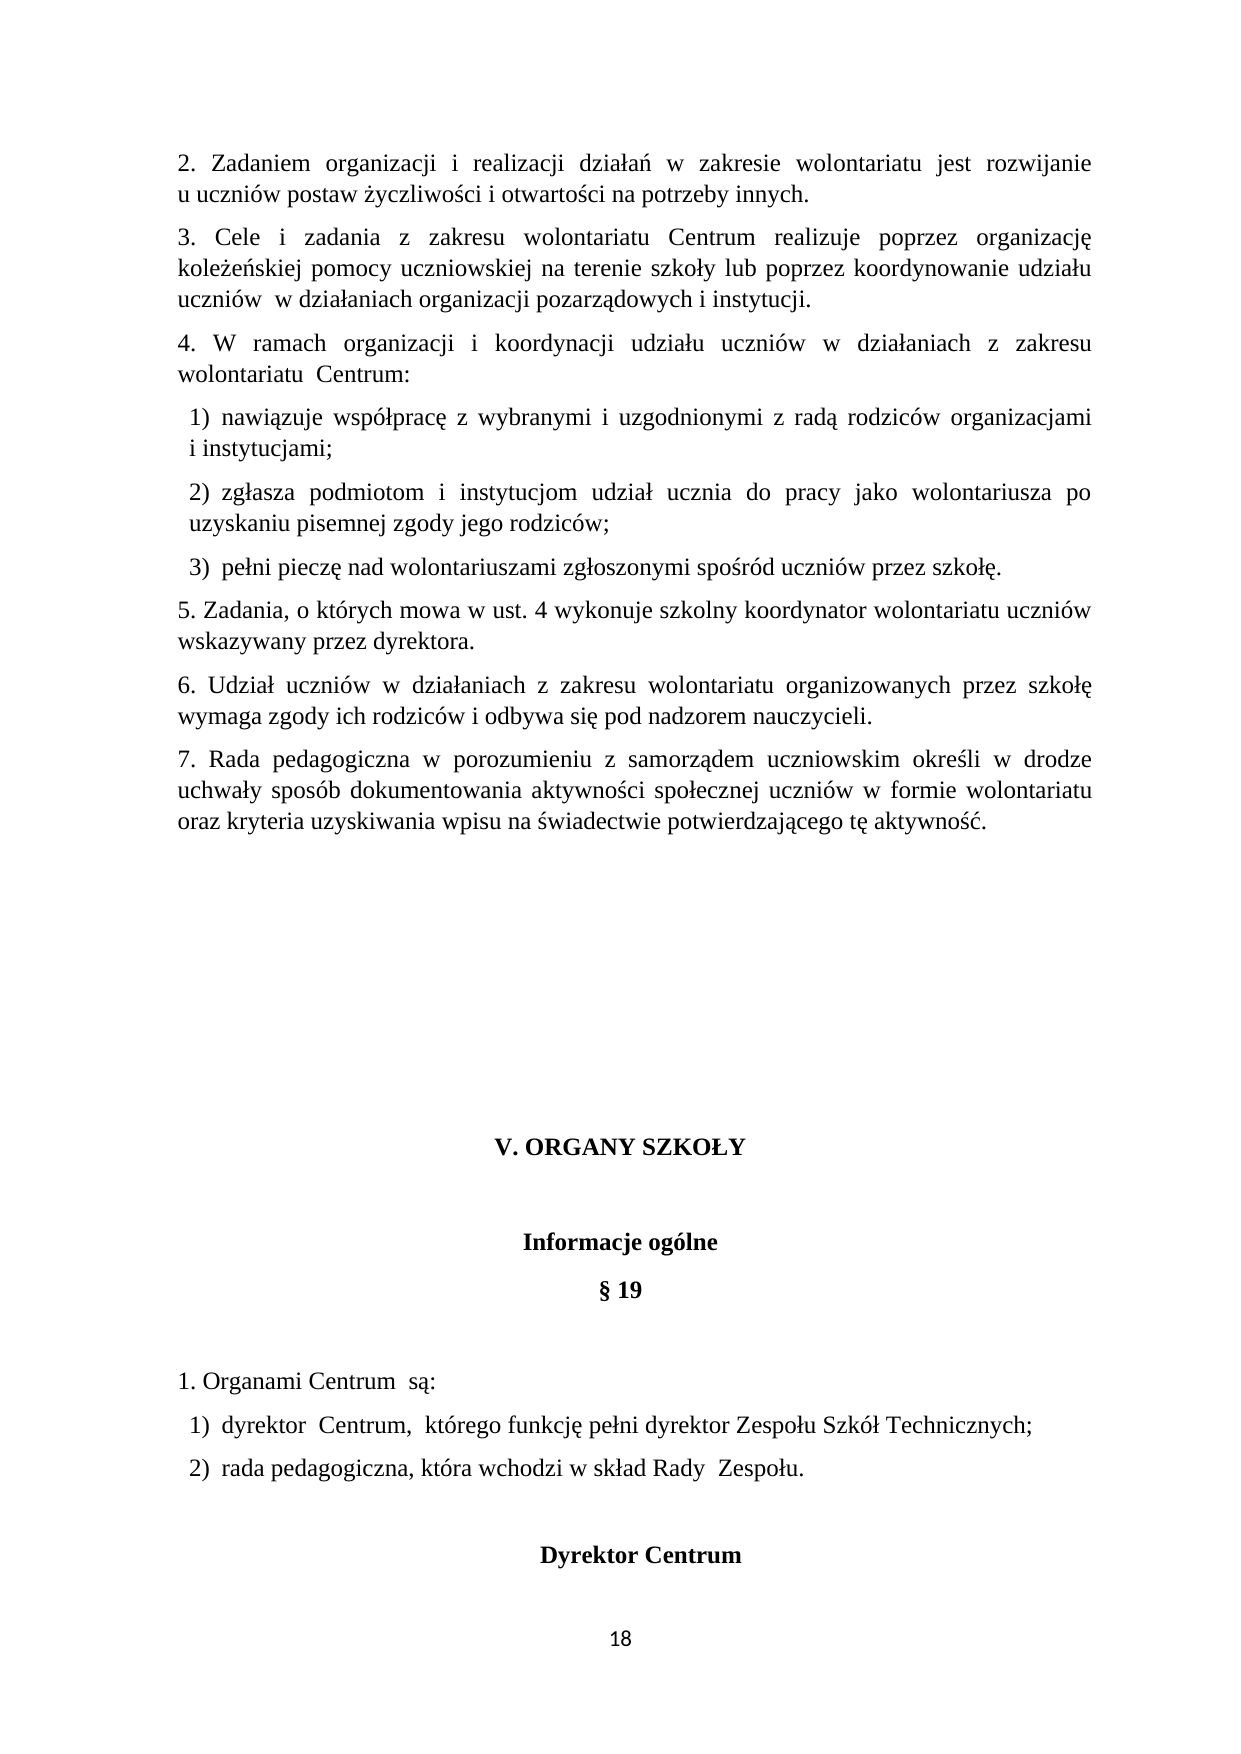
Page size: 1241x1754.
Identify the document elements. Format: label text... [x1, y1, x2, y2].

text Dyrektor Centrum [189, 1541, 1093, 1569]
text 1. Organami Centrum są: [177, 1366, 1093, 1395]
text 2. Zadaniem organizacji i realizacji działań w zakresie wolontariatu jest rozwijanie u uczniów postaw życzliwości i otwartości na potrzeby innych. [177, 148, 1093, 207]
text Informacje ogólne [148, 1227, 1093, 1256]
text 2) rada pedagogiczna, która wchodzi w skład Rady Zespołu. [189, 1453, 1093, 1482]
text 1) dyrektor Centrum, którego funkcję pełni dyrektor Zespołu Szkół Technicznych; [189, 1410, 1093, 1439]
text 4. W ramach organizacji i koordynacji udziału uczniów w działaniach z zakresu wolontariatu Centrum: [177, 328, 1093, 388]
text 3. Cele i zadania z zakresu wolontariatu Centrum realizuje poprzez organizację koleżeńskiej pomocy uczniowskiej na terenie szkoły lub poprzez koordynowanie udziału uczniów w działaniach organizacji pozarządowych i instytucji. [177, 222, 1093, 313]
text 7. Rada pedagogiczna w porozumieniu z samorządem uczniowskim określi w drodze uchwały sposób dokumentowania aktywności społecznej uczniów w formie wolontariatu oraz kryteria uzyskiwania wpisu na świadectwie potwierdzającego tę aktywność. [177, 744, 1093, 835]
text 2) zgłasza podmiotom i instytucjom udział ucznia do pracy jako wolontariusza po uzyskaniu pisemnej zgody jego rodziców; [189, 477, 1093, 537]
text 6. Udział uczniów w działaniach z zakresu wolontariatu organizowanych przez szkołę wymaga zgody ich rodziców i odbywa się pod nadzorem nauczycieli. [177, 670, 1093, 729]
text V. ORGANY SZKOŁY [148, 1132, 1093, 1161]
text 3) pełni pieczę nad wolontariuszami zgłoszonymi spośród uczniów przez szkołę. [189, 552, 1093, 580]
text 5. Zadania, o których mowa w ust. 4 wykonuje szkolny koordynator wolontariatu uczniów wskazywany przez dyrektora. [177, 595, 1093, 655]
text 1) nawiązuje współpracę z wybranymi i uzgodnionymi z radą rodziców organizacjami i instytucjami; [189, 402, 1093, 462]
text § 19 [148, 1275, 1093, 1304]
